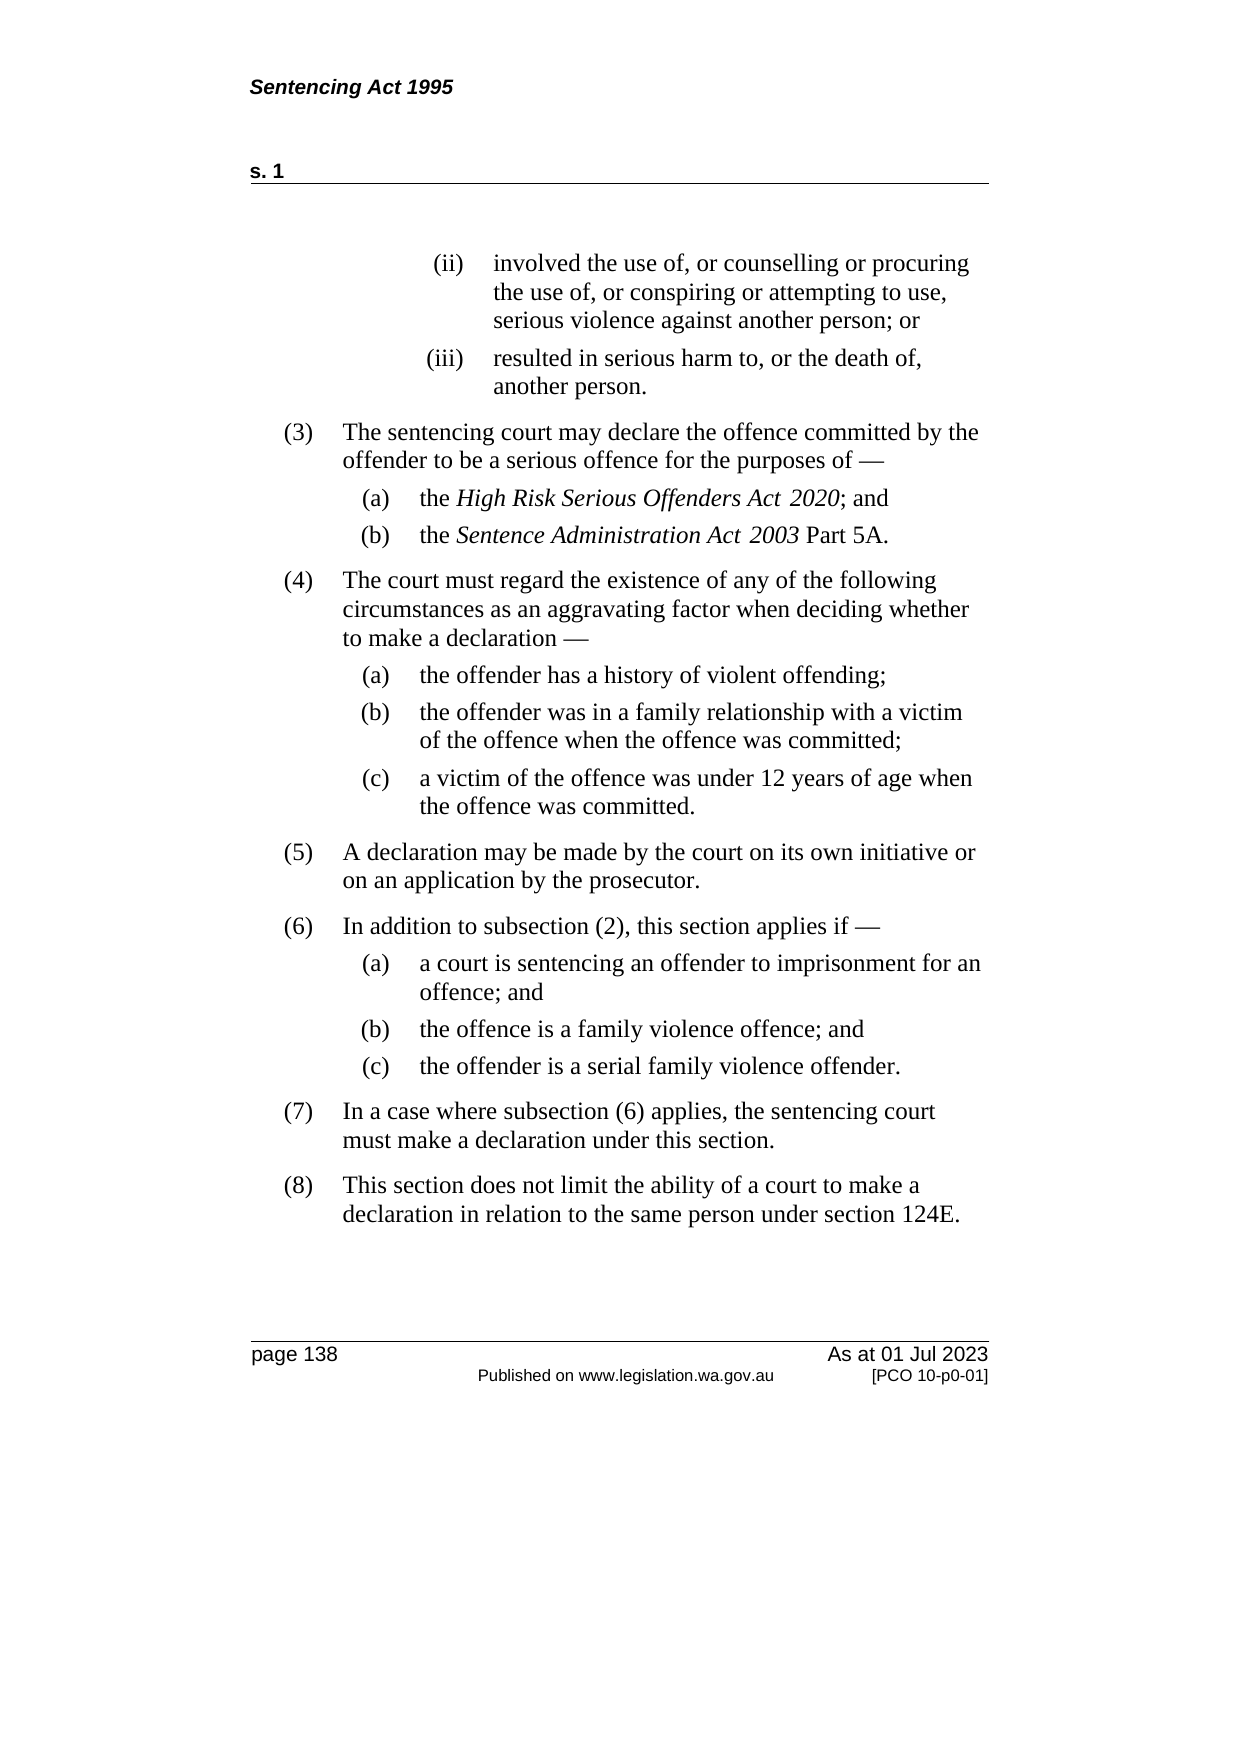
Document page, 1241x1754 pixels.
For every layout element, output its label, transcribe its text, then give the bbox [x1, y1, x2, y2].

text (iii) resulted in serious harm to, or the death of, another person. [251, 343, 989, 400]
text (b) the Sentence Administration Act 2003 Part 5A. [251, 520, 989, 548]
text (3) The sentencing court may declare the offence committed by the offender to be a serious offence for the purposes of — [251, 417, 989, 474]
text (a) the offender has a history of violent offending; [251, 660, 989, 688]
text (a) a court is sentencing an offender to imprisonment for an offence; and [251, 948, 989, 1006]
text (5) A declaration may be made by the court on its own initiative or on an application by the prosecutor. [251, 837, 989, 894]
text (4) The court must regard the existence of any of the following circumstances as an aggravating factor when deciding whether to make a declaration — [251, 565, 989, 651]
text (7) In a case where subsection (6) applies, the sentencing court must make a declaration under this section. [251, 1096, 989, 1154]
text (a) the High Risk Serious Offenders Act 2020; and [251, 483, 989, 511]
text (b) the offender was in a family relationship with a victim of the offence when the offence was committed; [251, 697, 989, 754]
text (b) the offence is a family violence offence; and [251, 1014, 989, 1043]
text (c) the offender is a serial family violence offender. [251, 1051, 989, 1080]
text (ii) involved the use of, or counselling or procuring the use of, or conspiring or attempting to use, serious violence against another person; or [251, 248, 989, 334]
text (8) This section does not limit the ability of a court to make a declaration in relation to the same person under section 124E. [251, 1171, 989, 1228]
text (c) a victim of the offence was under 12 years of age when the offence was committed. [251, 763, 989, 820]
text (6) In addition to subsection (2), this section applies if — [251, 911, 989, 940]
